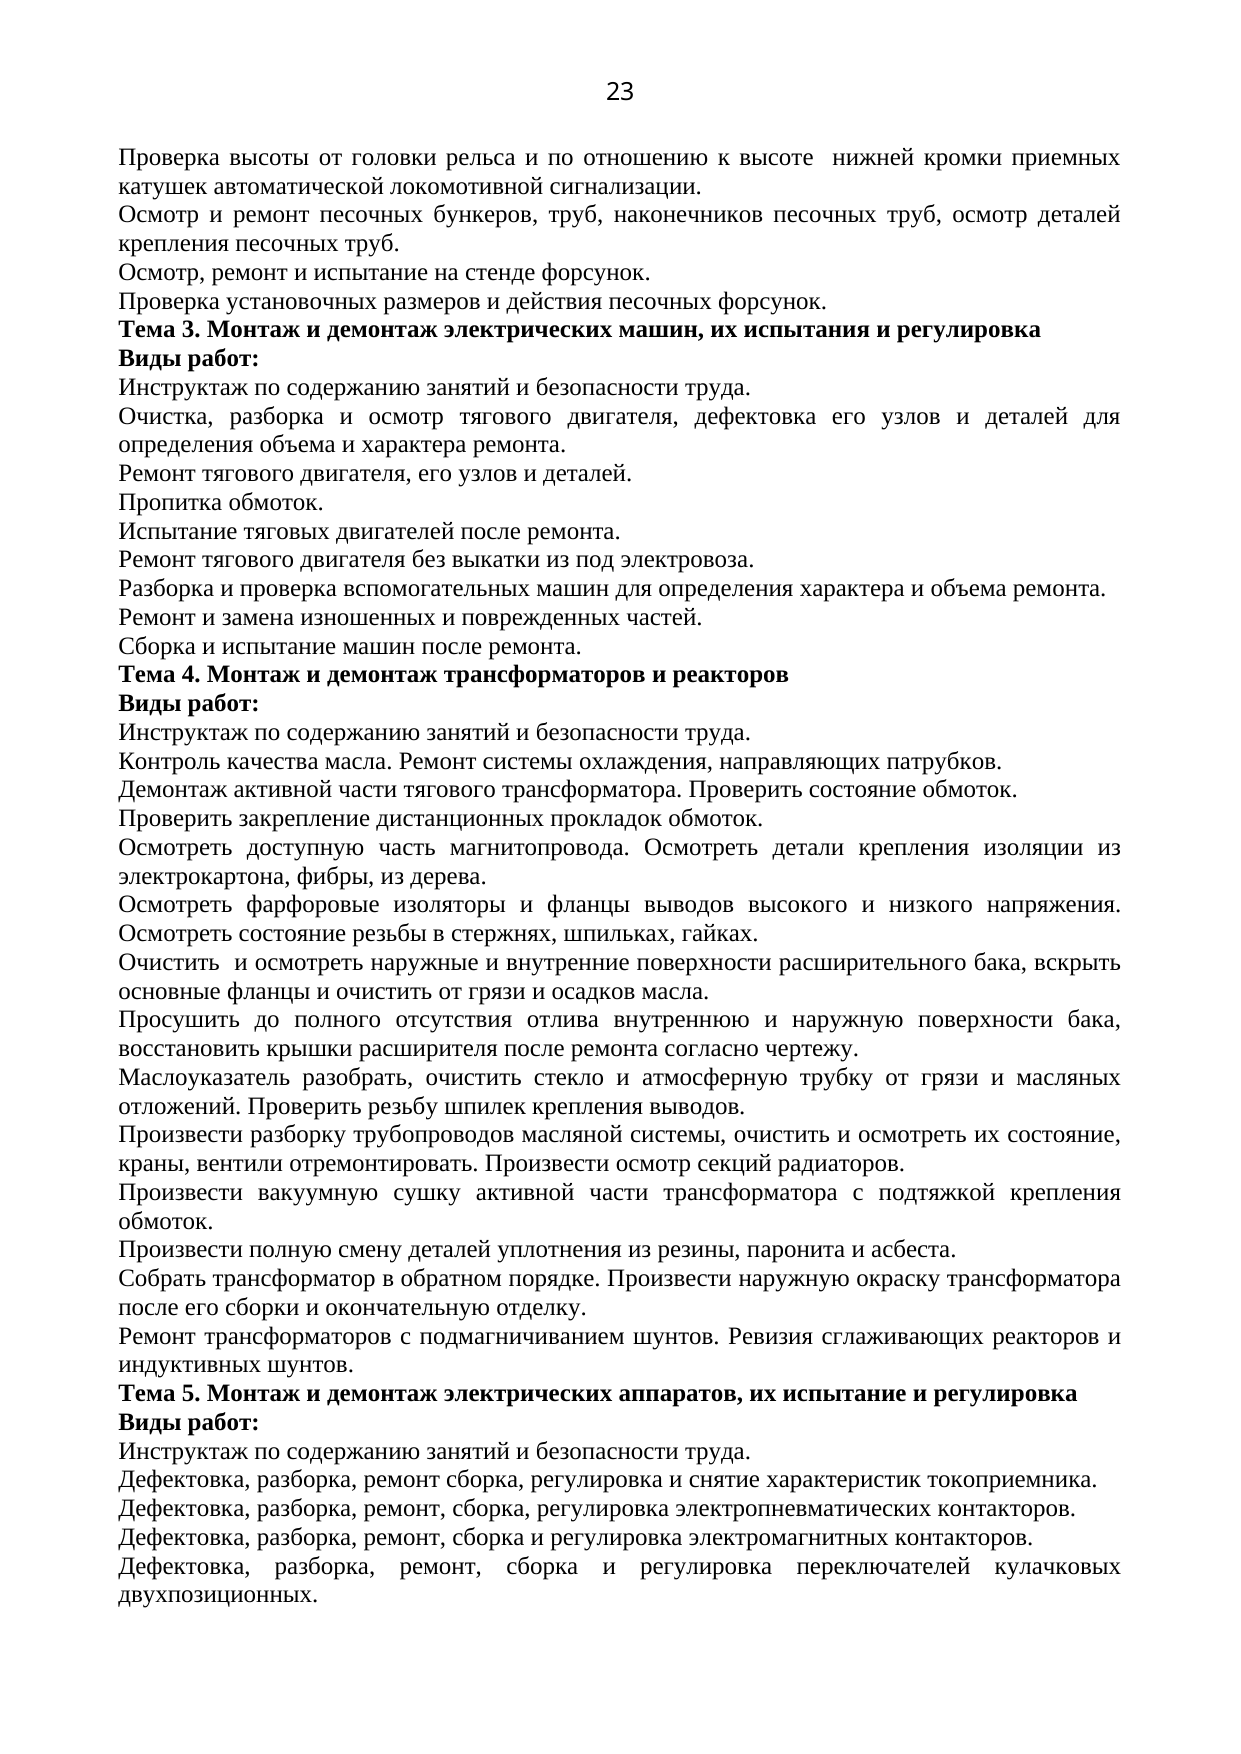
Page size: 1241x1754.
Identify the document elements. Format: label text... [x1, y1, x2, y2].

text Ремонт и замена изношенных и поврежденных частей. [118, 602, 1122, 631]
text Тема 5. Монтаж и демонтаж электрических аппаратов, их испытание и регулировка [118, 1378, 1122, 1407]
text Проверка установочных размеров и действия песочных форсунок. [118, 286, 1122, 314]
text Осмотреть фарфоровые изоляторы и фланцы выводов высокого и низкого напряжения. Осмотреть состояние резьбы в стержнях, шпильках, гайках. [118, 889, 1122, 947]
text Демонтаж активной части тягового трансформатора. Проверить состояние обмоток. [118, 774, 1122, 803]
text Ремонт трансформаторов с подмагничиванием шунтов. Ревизия сглаживающих реакторов и индуктивных шунтов. [118, 1321, 1122, 1378]
text Произвести разборку трубопроводов масляной системы, очистить и осмотреть их состояние, краны, вентили отремонтировать. Произвести осмотр секций радиаторов. [118, 1119, 1122, 1177]
text Сборка и испытание машин после ремонта. [118, 631, 1122, 659]
text Дефектовка, разборка, ремонт, сборка и регулировка переключателей кулачковых двухпозиционных. [118, 1551, 1122, 1608]
text Ремонт тягового двигателя, его узлов и деталей. [118, 458, 1122, 487]
text Контроль качества масла. Ремонт системы охлаждения, направляющих патрубков. [118, 746, 1122, 774]
text Виды работ: [118, 343, 1122, 372]
text Произвести вакуумную сушку активной части трансформатора с подтяжкой крепления обмоток. [118, 1177, 1122, 1234]
text Дефектовка, разборка, ремонт, сборка и регулировка электромагнитных контакторов. [118, 1522, 1122, 1551]
text Собрать трансформатор в обратном порядке. Произвести наружную окраску трансформатора после его сборки и окончательную отделку. [118, 1263, 1122, 1321]
text Просушить до полного отсутствия отлива внутреннюю и наружную поверхности бака, восстановить крышки расширителя после ремонта согласно чертежу. [118, 1004, 1122, 1062]
text Осмотр, ремонт и испытание на стенде форсунок. [118, 257, 1122, 286]
text Дефектовка, разборка, ремонт сборка, регулировка и снятие характеристик токоприемника. [118, 1464, 1122, 1493]
text Виды работ: [118, 1407, 1122, 1436]
text Ремонт тягового двигателя без выкатки из под электровоза. [118, 544, 1122, 573]
text Тема 3. Монтаж и демонтаж электрических машин, их испытания и регулировка [118, 314, 1122, 343]
text Маслоуказатель разобрать, очистить стекло и атмосферную трубку от грязи и масляных отложений. Проверить резьбу шпилек крепления выводов. [118, 1062, 1122, 1119]
text Инструктаж по содержанию занятий и безопасности труда. [118, 1436, 1122, 1464]
text Тема 4. Монтаж и демонтаж трансформаторов и реакторов [118, 659, 1122, 688]
text Очистка, разборка и осмотр тягового двигателя, дефектовка его узлов и деталей для определения объема и характера ремонта. [118, 401, 1122, 458]
text Испытание тяговых двигателей после ремонта. [118, 516, 1122, 544]
text Инструктаж по содержанию занятий и безопасности труда. [118, 717, 1122, 746]
text Проверить закрепление дистанционных прокладок обмоток. [118, 803, 1122, 832]
text Очистить и осмотреть наружные и внутренние поверхности расширительного бака, вскрыть основные фланцы и очистить от грязи и осадков масла. [118, 947, 1122, 1004]
text Разборка и проверка вспомогательных машин для определения характера и объема ремонта. [118, 573, 1122, 602]
text Дефектовка, разборка, ремонт, сборка, регулировка электропневматических контакторов. [118, 1493, 1122, 1522]
text Виды работ: [118, 688, 1122, 717]
text Инструктаж по содержанию занятий и безопасности труда. [118, 372, 1122, 401]
text Пропитка обмоток. [118, 487, 1122, 516]
text Осмотр и ремонт песочных бункеров, труб, наконечников песочных труб, осмотр деталей крепления песочных труб. [118, 199, 1122, 257]
text Произвести полную смену деталей уплотнения из резины, паронита и асбеста. [118, 1234, 1122, 1263]
text Осмотреть доступную часть магнитопровода. Осмотреть детали крепления изоляции из электрокартона, фибры, из дерева. [118, 832, 1122, 889]
text Проверка высоты от головки рельса и по отношению к высоте нижней кромки приемных катушек автоматической локомотивной сигнализации. [118, 142, 1122, 199]
